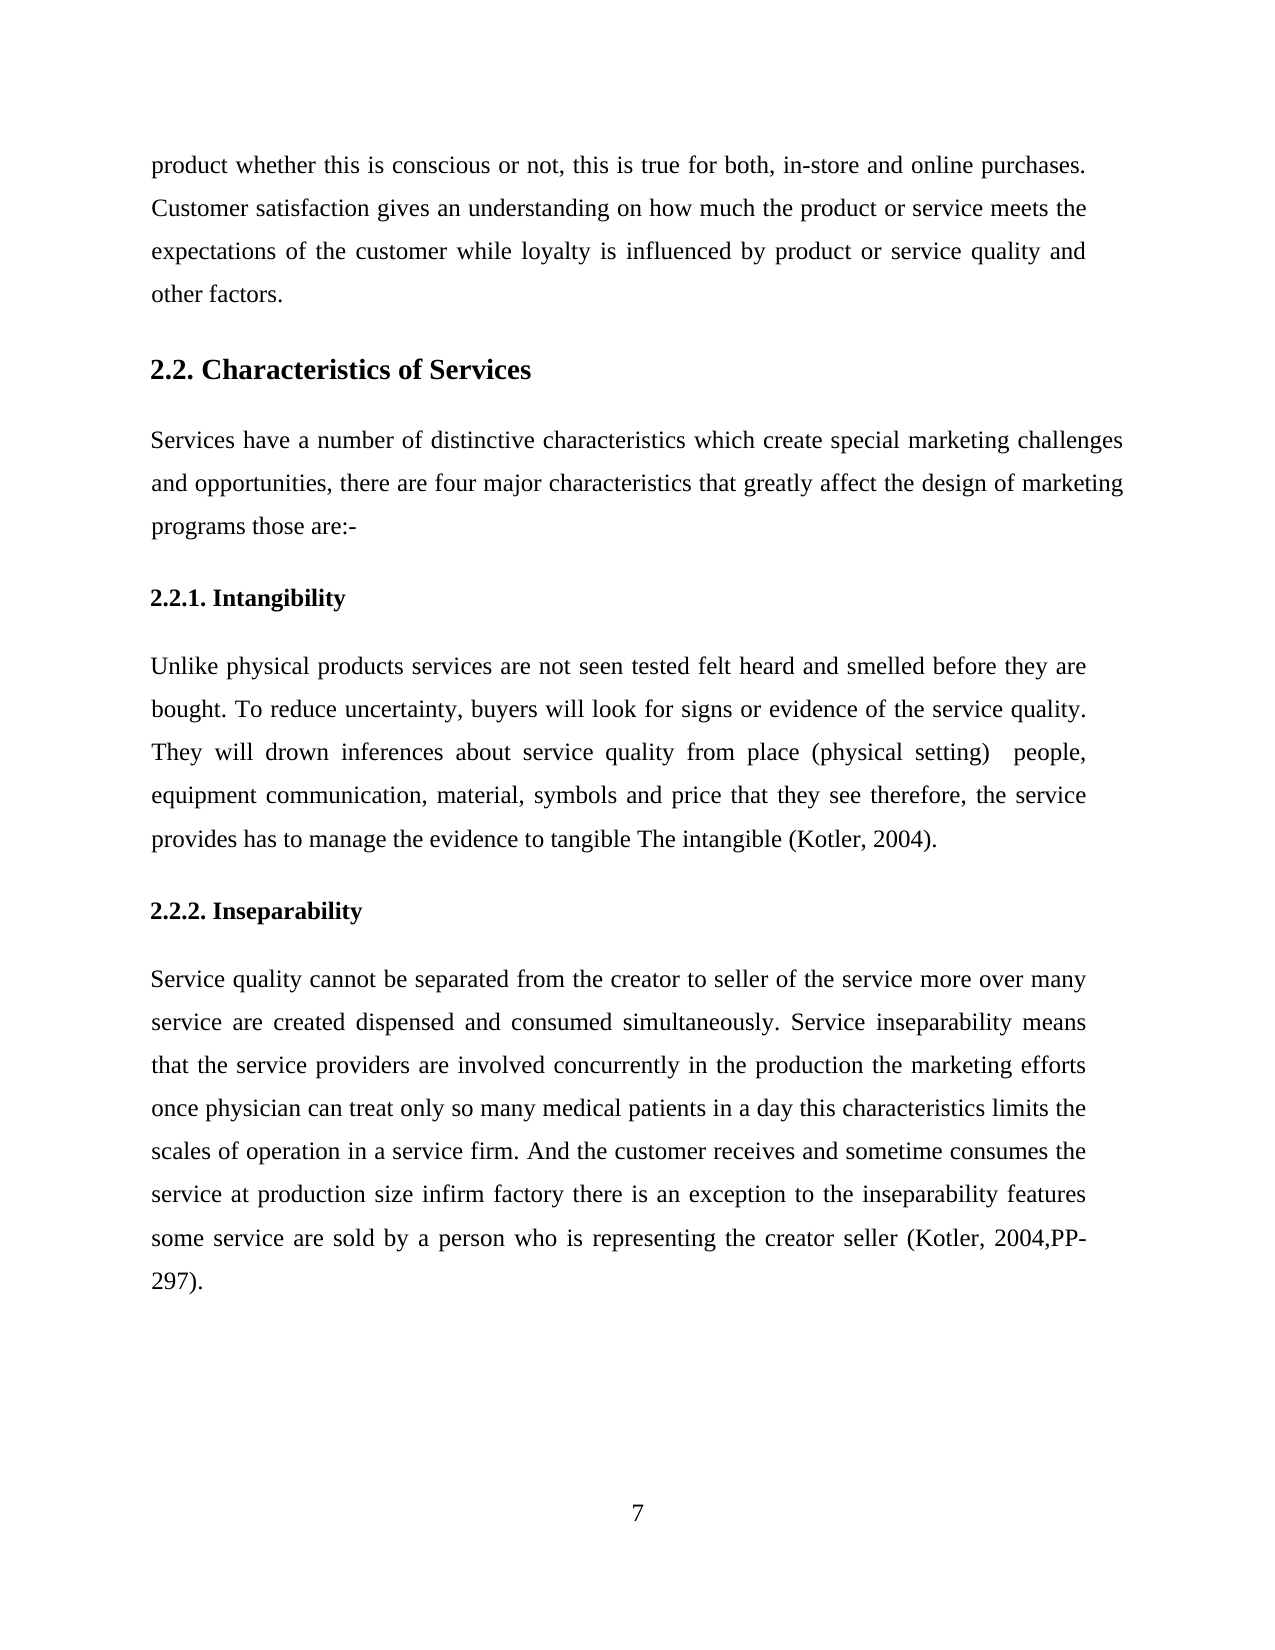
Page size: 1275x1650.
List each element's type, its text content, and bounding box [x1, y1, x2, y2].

subtitle 2.2.2. Inseparability [150, 896, 1102, 925]
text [150, 150, 1088, 308]
subtitle 2.2. Characteristics of Services [150, 352, 1102, 386]
text Unlike physical products services are not seen tested felt heard and smelled before they are bought. To reduce uncertainty, buyers will look for signs or evidence of the service quality. They will drown inferences about service quality from place (physical setting) people, equipment communication, material, symbols and price that they see therefore, the service provides has to manage the evidence to tangible The intangible (Kotler, 2004). [150, 651, 1088, 852]
text Service quality cannot be separated from the creator to seller of the service more over many service are created dispensed and consumed simultaneously. Service inseparability means that the service providers are involved concurrently in the production the marketing efforts once physician can treat only so many medical patients in a day this characteristics limits the scales of operation in a service firm. And the customer receives and sometime consumes the service at production size infirm factory there is an exception to the inseparability features some service are sold by a person who is representing the creator seller (Kotler, 2004,PP-297). [150, 964, 1088, 1294]
subtitle 2.2.1. Intangibility [150, 583, 1102, 612]
text Services have a number of distinctive characteristics which create special marketing challenges and opportunities, there are four major characteristics that greatly affect the design of marketing programs those are:- [150, 425, 1124, 540]
